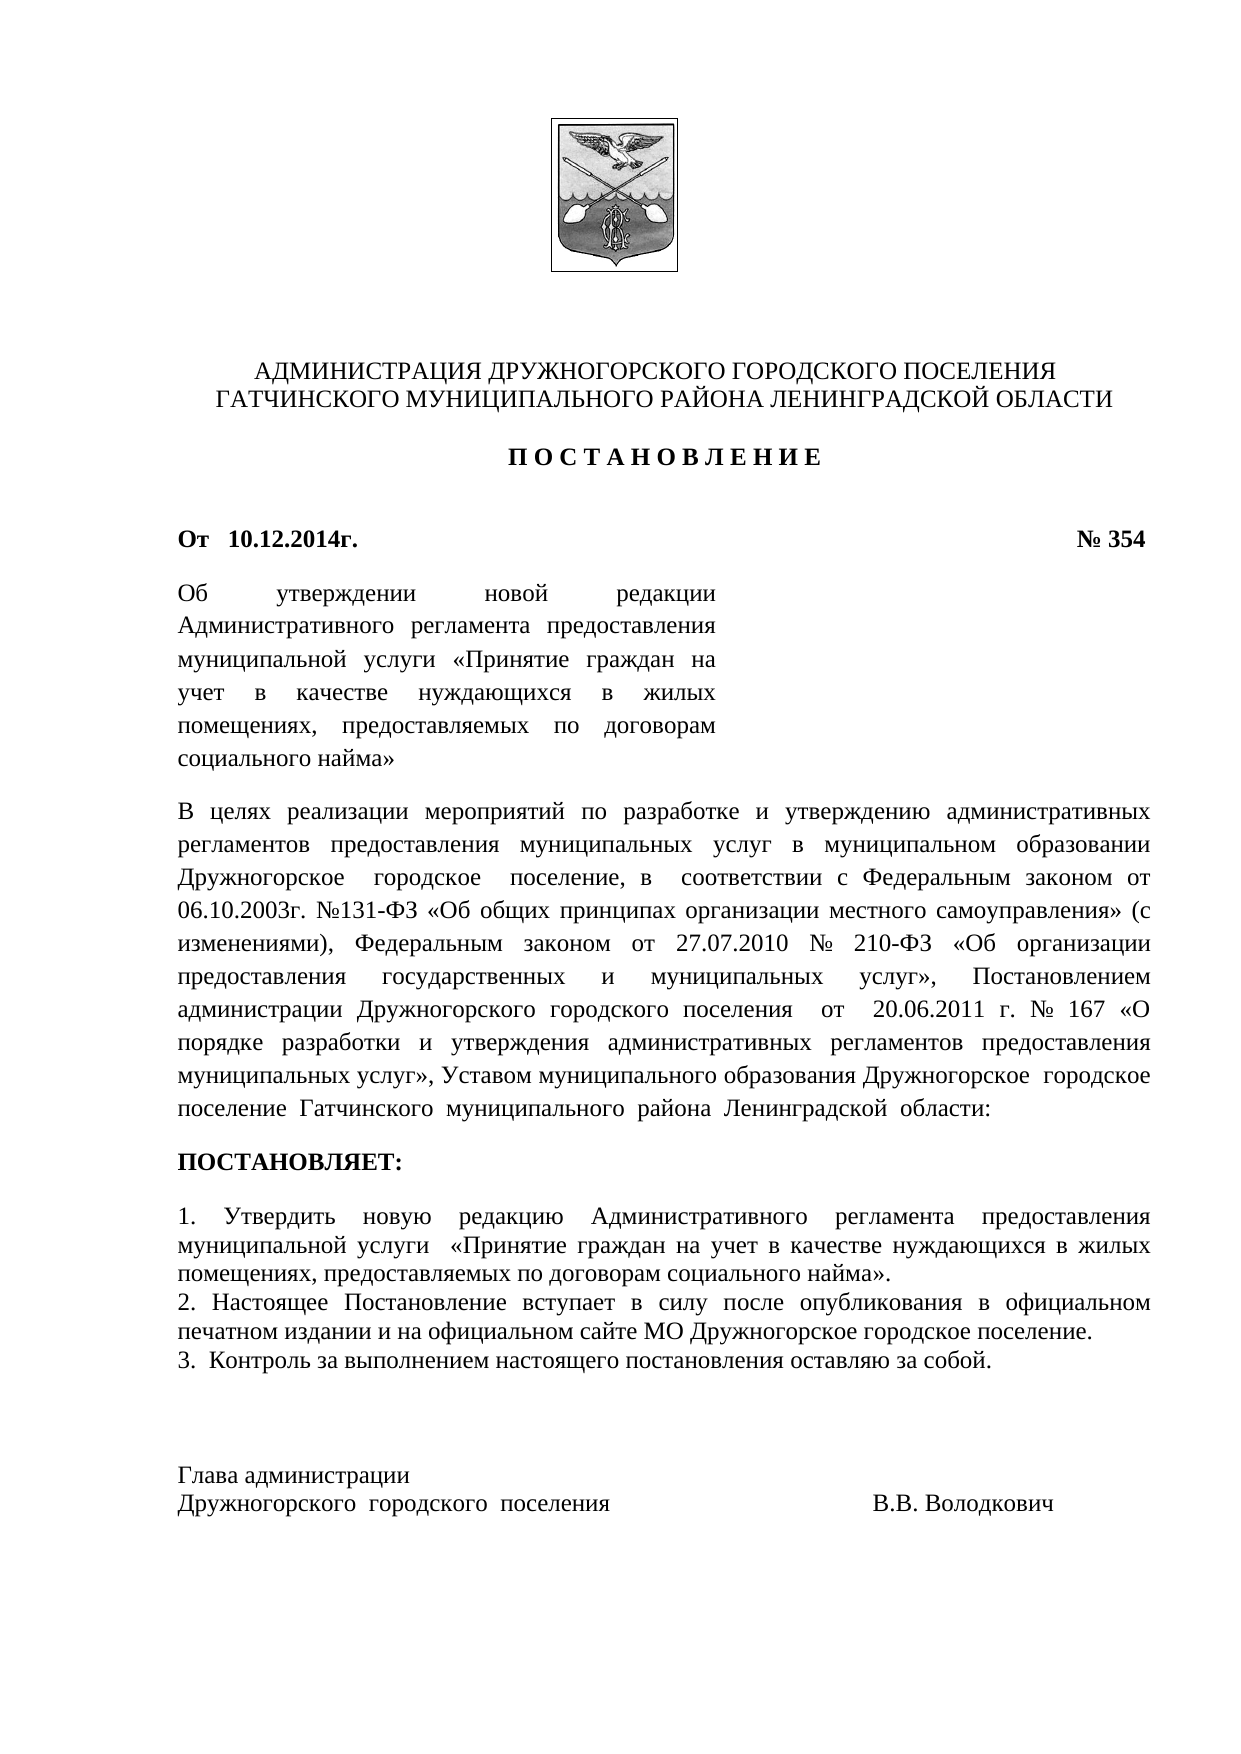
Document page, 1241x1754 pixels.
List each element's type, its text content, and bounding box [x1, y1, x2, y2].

table_header Об утверждении новой редакции Административного регламента предоставления муниципальной услуги «Принятие граждан на учет в качестве нуждающихся в жилых помещениях, предоставляемых по договорам социального найма» [166, 578, 727, 796]
text В целях реализации мероприятий по разработке и утверждению административных регламентов предоставления муниципальных услуг в муниципальном образовании Дружногорское городское поселение, в соответствии с Федеральным законом от 06.10.2003г. №131-ФЗ «Об общих принципах организации местного самоуправления» (с изменениями), Федеральным законом от 27.07.2010 № 210-ФЗ «Об организации предоставления государственных и муниципальных услуг», Постановлением администрации Дружногорского городского поселения от 20.06.2011 г. № 167 «О порядке разработки и утверждения административных регламентов предоставления муниципальных услуг», Уставом муниципального образования Дружногорское городское поселение Гатчинского муниципального района Ленинградской области: [177, 796, 1152, 1122]
text АДМИНИСТРАЦИЯ ДРУЖНОГОРСКОГО ГОРОДСКОГО ПОСЕЛЕНИЯ [177, 356, 1133, 384]
text П О С Т А Н О В Л Е Н И Е [177, 442, 1152, 471]
text От 10.12.2014г. № 354 [177, 524, 1152, 552]
picture [552, 119, 677, 271]
text 1. Утвердить новую редакцию Административного регламента предоставления муниципальной услуги «Принятие граждан на учет в качестве нуждающихся в жилых помещениях, предоставляемых по договорам социального найма». [177, 1201, 1152, 1287]
text Дружногорского городского поселения В.В. Володкович [177, 1488, 1152, 1517]
text 2. Настоящее Постановление вступает в силу после опубликования в официальном печатном издании и на официальном сайте МО Дружногорское городское поселение. [177, 1287, 1152, 1345]
text 3. Контроль за выполнением настоящего постановления оставляю за собой. [177, 1345, 1152, 1373]
text ГАТЧИНСКОГО МУНИЦИПАЛЬНОГО РАЙОНА ЛЕНИНГРАДСКОЙ ОБЛАСТИ [177, 384, 1152, 413]
text ПОСТАНОВЛЯЕТ: [177, 1147, 1152, 1176]
text Глава администрации [177, 1460, 1152, 1488]
